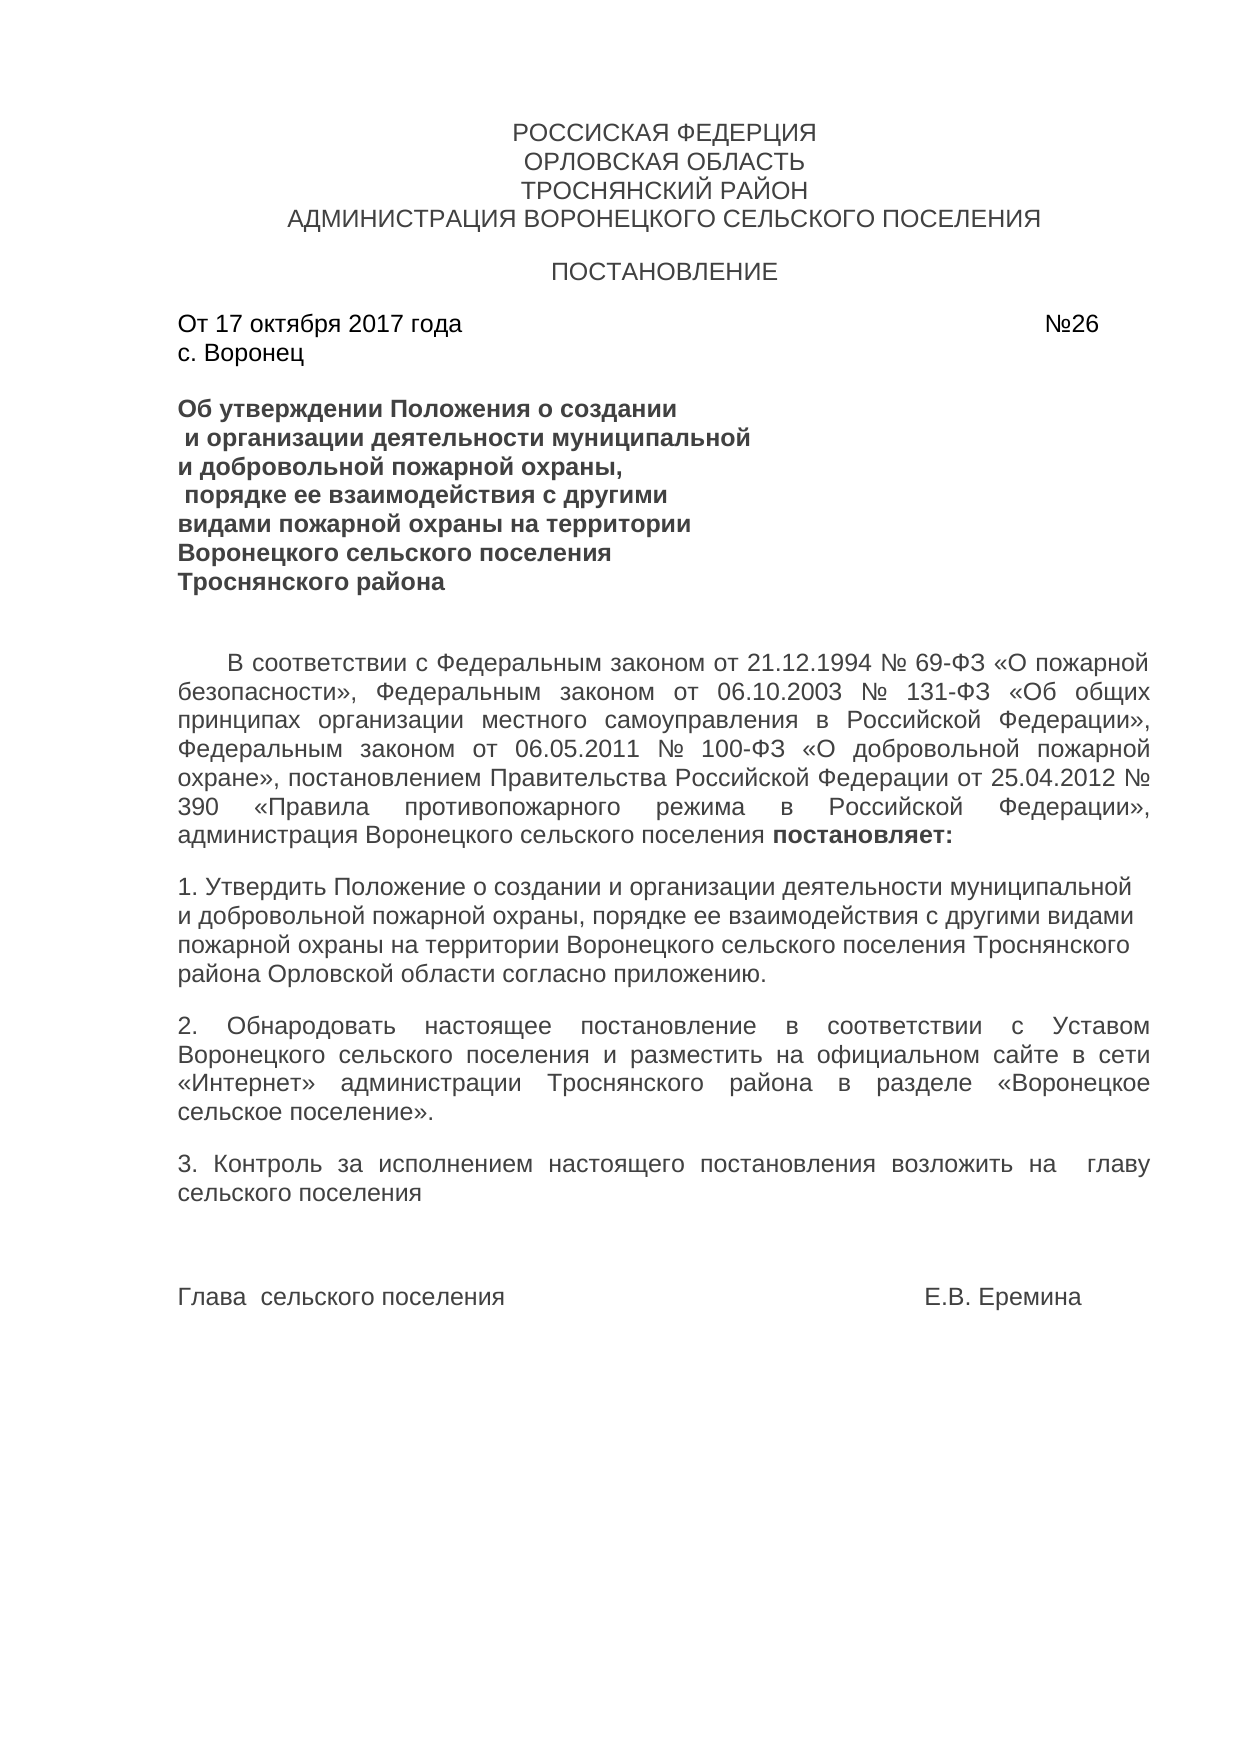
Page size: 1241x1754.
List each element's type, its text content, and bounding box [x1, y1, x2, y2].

text 1. Утвердить Положение о создании и организации деятельности муниципальной и добровольной пожарной охраны, порядке ее взаимодействия с другими видами пожарной охраны на территории Воронецкого сельского поселения Троснянского района Орловской области согласно приложению. [177, 872, 1152, 987]
text Воронецкого сельского поселения [177, 538, 1152, 567]
text Троснянского района [177, 567, 1152, 596]
text с. Воронец [177, 337, 1152, 366]
text и добровольной пожарной охраны, [177, 452, 1152, 481]
text В соответствии с Федеральным законом от 21.12.1994 № 69-ФЗ «О пожарной безопасности», Федеральным законом от 06.10.2003 № 131-ФЗ «Об общих принципах организации местного самоуправления в Российской Федерации», Федеральным законом от 06.05.2011 № 100-ФЗ «О добровольной пожарной охране», постановлением Правительства Российской Федерации от 25.04.2012 № 390 «Правила противопожарного режима в Российской Федерации», администрация Воронецкого сельского поселения постановляет: [177, 648, 1152, 849]
text Глава сельского поселения Е.В. Еремина [177, 1282, 1152, 1311]
text ПОСТАНОВЛЕНИЕ [177, 257, 1152, 285]
text РОССИСКАЯ ФЕДЕРЦИЯ [177, 118, 1152, 147]
text видами пожарной охраны на территории [177, 509, 1152, 538]
text 2. Обнародовать настоящее постановление в соответствии с Уставом Воронецкого сельского поселения и разместить на официальном сайте в сети «Интернет» администрации Троснянского района в разделе «Воронецкое сельское поселение». [177, 1011, 1152, 1126]
text ОРЛОВСКАЯ ОБЛАСТЬ [177, 147, 1152, 176]
text От 17 октября 2017 года №26 [177, 309, 1152, 337]
text порядке ее взаимодействия с другими [177, 481, 1152, 509]
text и организации деятельности муниципальной [177, 423, 1152, 452]
text ТРОСНЯНСКИЙ РАЙОН [177, 176, 1152, 204]
text 3. Контроль за исполнением настоящего постановления возложить на главу сельского поселения [177, 1149, 1152, 1207]
text Об утверждении Положения о создании [177, 394, 1152, 423]
text АДМИНИСТРАЦИЯ ВОРОНЕЦКОГО СЕЛЬСКОГО ПОСЕЛЕНИЯ [177, 204, 1152, 233]
